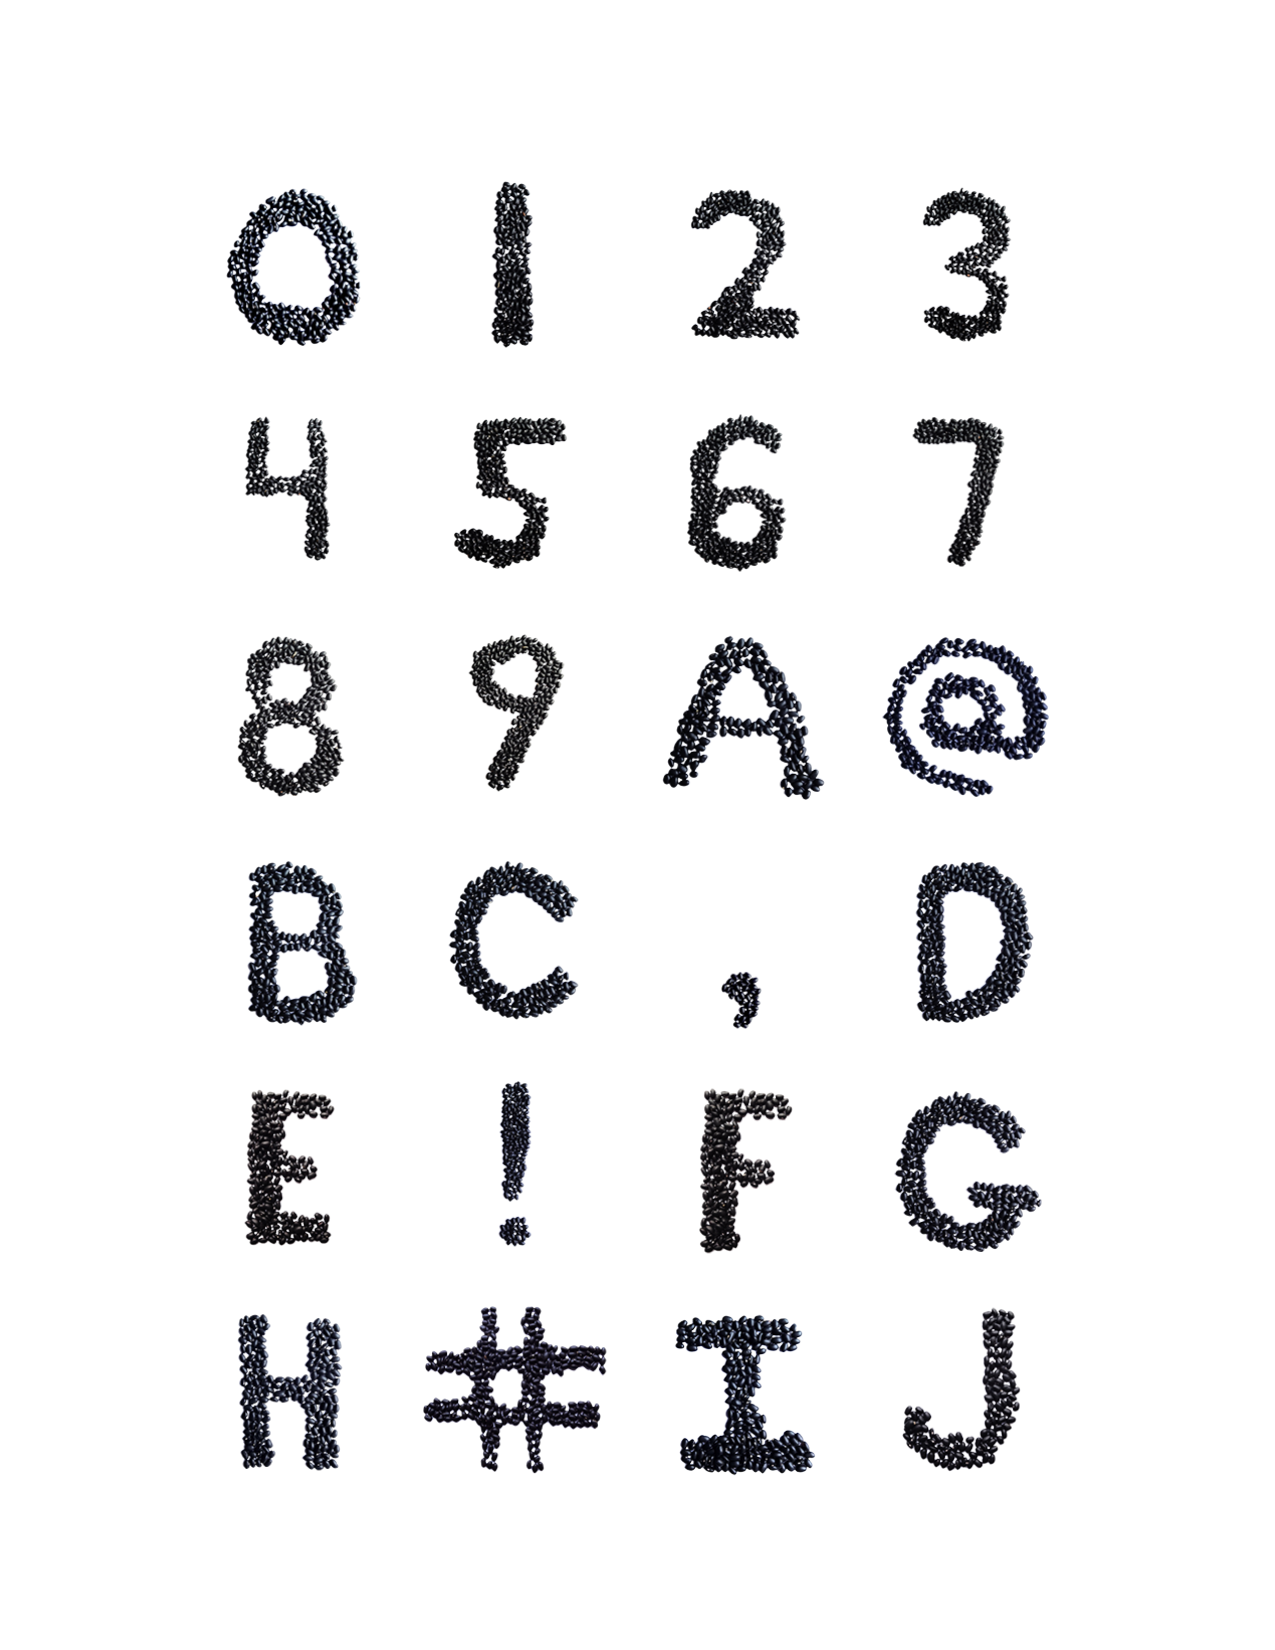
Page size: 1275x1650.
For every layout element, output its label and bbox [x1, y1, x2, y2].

picture [187, 150, 1088, 1500]
